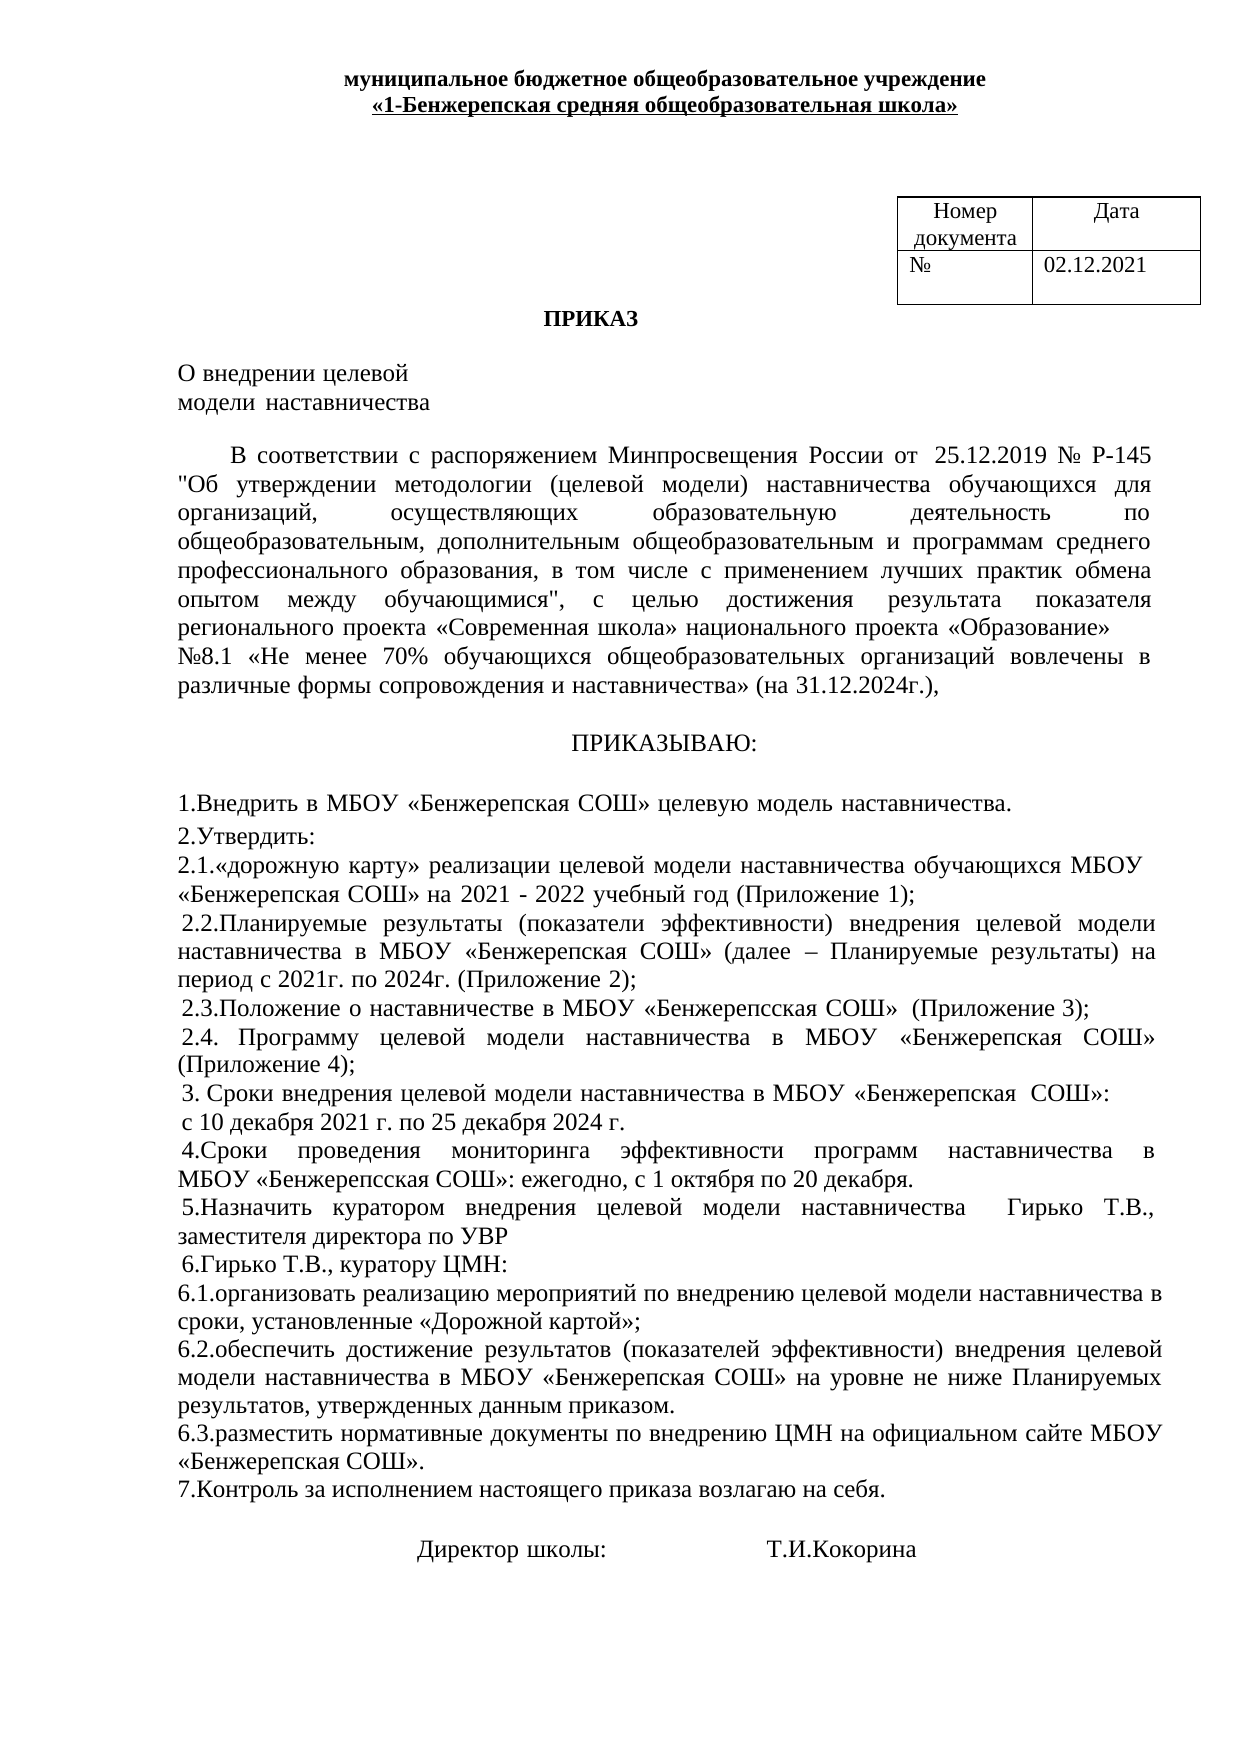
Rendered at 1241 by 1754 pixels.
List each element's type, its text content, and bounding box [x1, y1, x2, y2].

list 6.Гирько Т.В., куратору ЦМН: [177, 1250, 1156, 1278]
text 7.Контроль за исполнением настоящего приказа возлагаю на себя. [177, 1475, 1163, 1503]
text ПРИКАЗЫВАЮ: [200, 728, 1129, 756]
list 2.2.Планируемые результаты (показатели эффективности) внедрения целевой модели наставничества в МБОУ «Бенжерепская СОШ» (далее – Планируемые результаты) на период с 2021г. по 2024г. (Приложение 2); [177, 908, 1156, 993]
text 6.3.разместить нормативные документы по внедрению ЦМН на официальном сайте МБОУ «Бенжерепская СОШ». [177, 1419, 1163, 1475]
text 1.Внедрить в МБОУ «Бенжерепская СОШ» целевую модель наставничества. [177, 785, 1163, 818]
table_header Дата [1033, 198, 1200, 250]
table_cell 02.12.2021 [1033, 251, 1200, 304]
table_header Номер документа [898, 198, 1032, 250]
table_cell № [898, 251, 1032, 304]
list 2.4. Программу целевой модели наставничества в МБОУ «Бенжерепская СОШ» (Приложение 4); [177, 1023, 1156, 1078]
text муниципальное бюджетное общеобразовательное учреждение [167, 64, 1163, 91]
text Директор школы: Т.И.Кокорина [417, 1534, 1163, 1563]
text 2.1.«дорожную карту» реализации целевой модели наставничества обучающихся МБОУ [177, 851, 1163, 879]
list 4.Сроки проведения мониторинга эффективности программ наставничества в МБОУ «Бенжерепсская СОШ»: ежегодно, с 1 октября по 20 декабря. [177, 1136, 1156, 1193]
list 5.Назначить куратором внедрения целевой модели наставничества Гирько Т.В., заместителя директора по УВР [177, 1193, 1156, 1250]
text В соответствии с распоряжением Минпросвещения России от 25.12.2019 № Р-145 "Об утверждении методологии (целевой модели) наставничества обучающихся для организаций, осуществляющих образовательную деятельность по общеобразовательным, дополнительным общеобразовательным и программам среднего профессионального образования, в том числе с применением лучших практик обмена опытом между обучающимися", с целью достижения результата показателя регионального проекта «Современная школа» национального проекта «Образование» [177, 440, 1151, 641]
list 3. Сроки внедрения целевой модели наставничества в МБОУ «Бенжерепская СОШ»: [177, 1080, 1120, 1107]
text 2.Утвердить: [177, 818, 1163, 851]
text «Бенжерепская СОШ» на 2021 - 2022 учебный год (Приложение 1); [177, 879, 1163, 908]
text «1-Бенжерепская средняя общеобразовательная школа» [167, 91, 1163, 117]
text 6.2.обеспечить достижение результатов (показателей эффективности) внедрения целевой модели наставничества в МБОУ «Бенжерепская СОШ» на уровне не ниже Планируемых результатов, утвержденных данным приказом. [177, 1335, 1163, 1419]
list с 10 декабря 2021 г. по 25 декабря 2024 г. [177, 1108, 1156, 1136]
text ПРИКАЗ [167, 305, 1163, 331]
text 6.1.организовать реализацию мероприятий по внедрению целевой модели наставничества в сроки, установленные «Дорожной картой»; [177, 1278, 1163, 1335]
list 2.3.Положение о наставничестве в МБОУ «Бенжерепсская СОШ» (Приложение 3); [177, 995, 1137, 1022]
text О внедрении целевой модели наставничества [177, 358, 484, 416]
text №8.1 «Не менее 70% обучающихся общеобразовательных организаций вовлечены в различные формы сопровождения и наставничества» (на 31.12.2024г.), [177, 641, 1151, 699]
